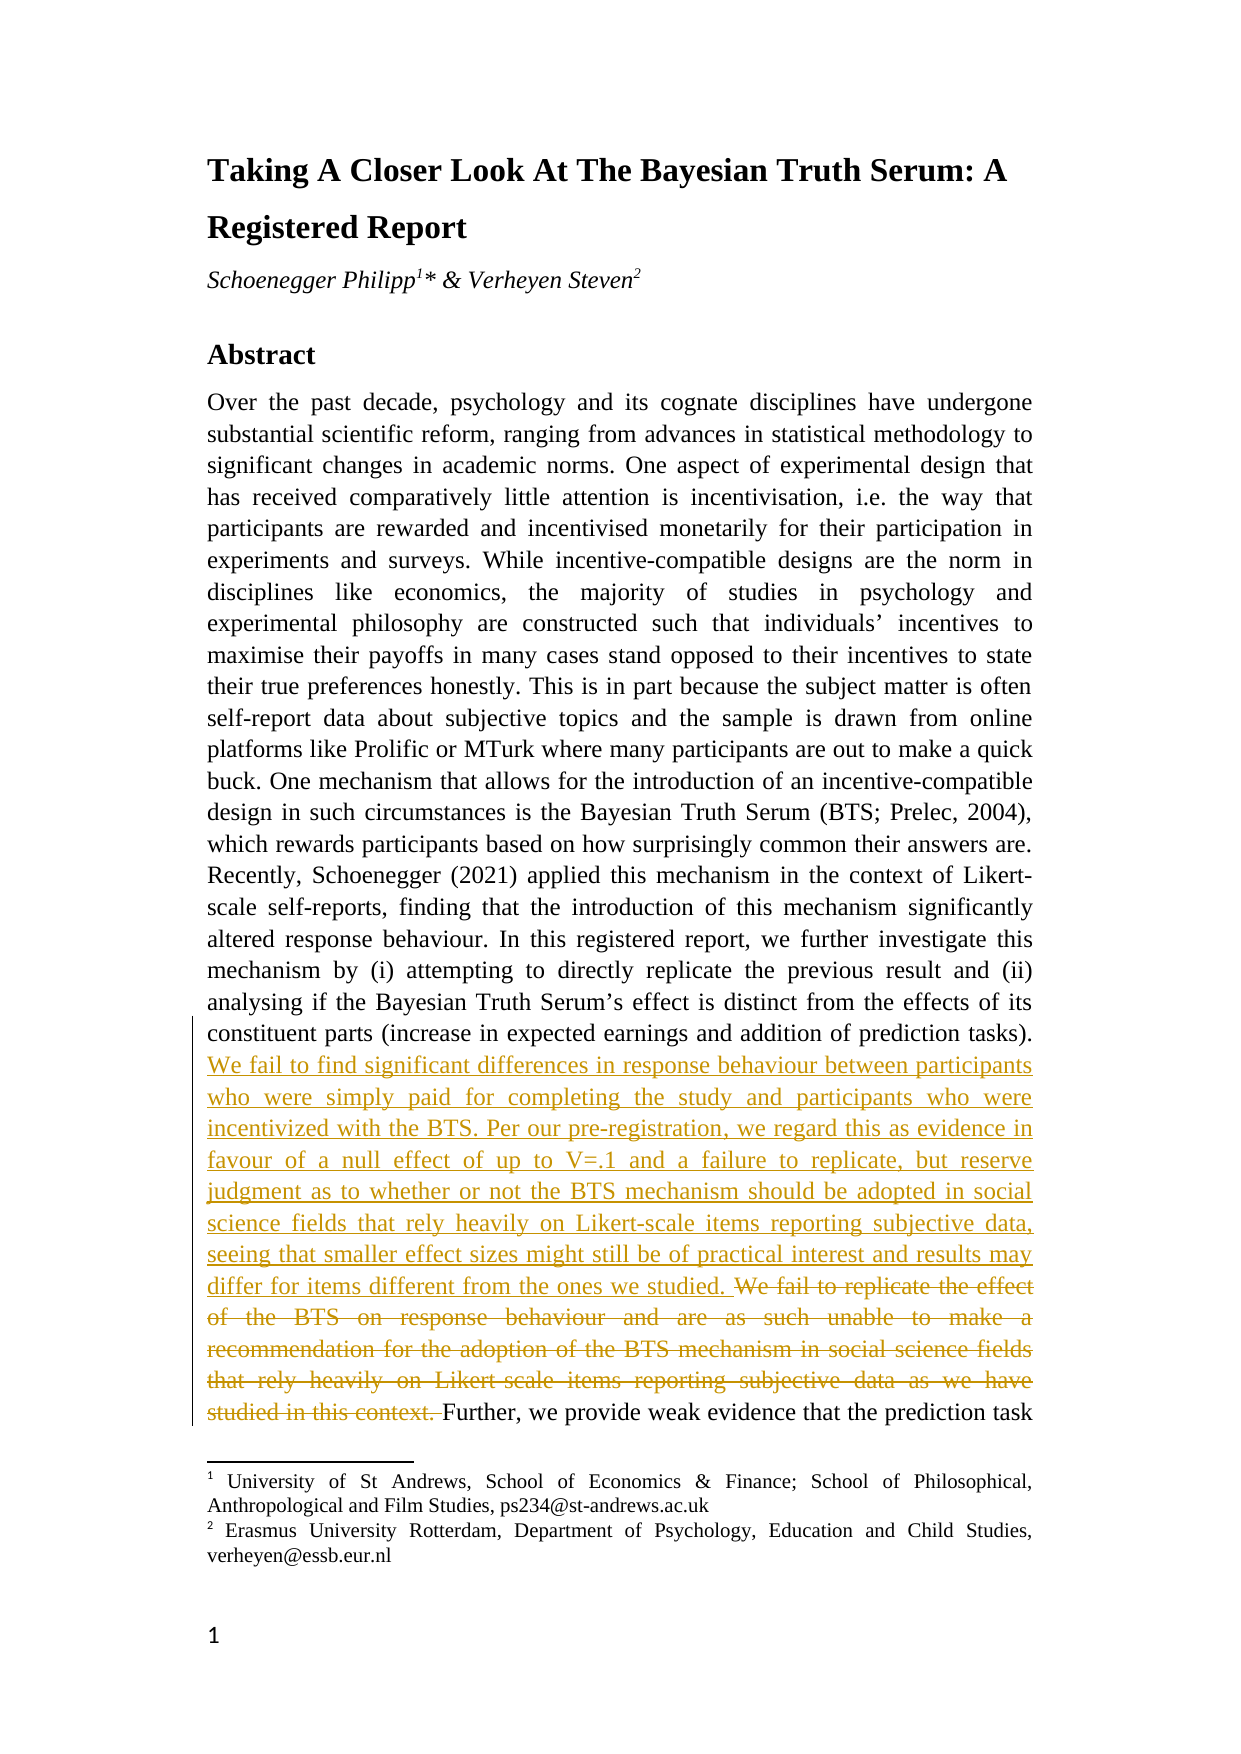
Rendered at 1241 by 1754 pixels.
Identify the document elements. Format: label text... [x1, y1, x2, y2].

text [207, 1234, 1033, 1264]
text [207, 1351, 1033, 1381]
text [207, 1266, 1033, 1318]
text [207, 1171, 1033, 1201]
text Abstract [207, 337, 1033, 370]
text Taking A Closer Look At The Bayesian Truth Serum: A Registered Report [207, 150, 1033, 246]
text Schoenegger Philipp* & Verheyen Steven [207, 265, 1033, 294]
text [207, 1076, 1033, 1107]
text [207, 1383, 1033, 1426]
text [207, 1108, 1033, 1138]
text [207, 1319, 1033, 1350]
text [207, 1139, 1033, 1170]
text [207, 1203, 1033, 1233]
